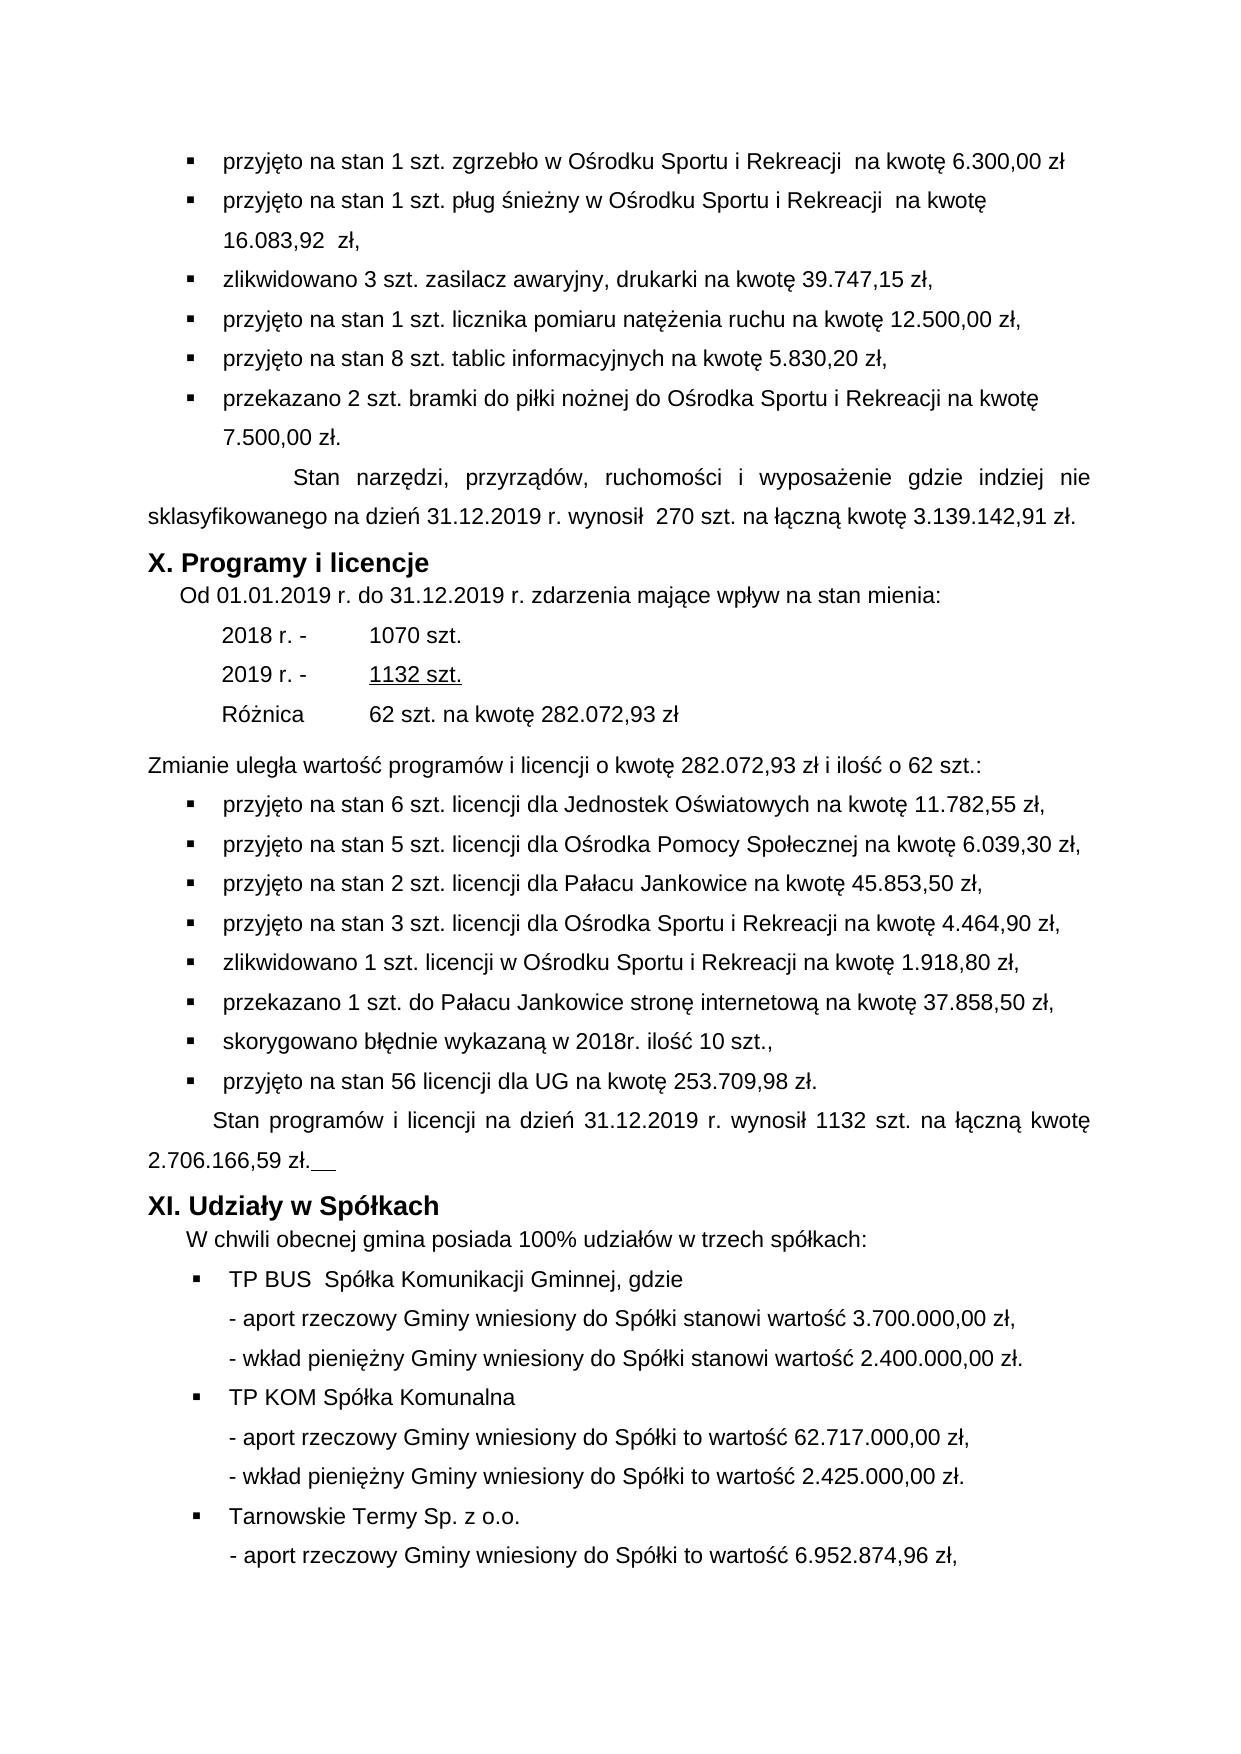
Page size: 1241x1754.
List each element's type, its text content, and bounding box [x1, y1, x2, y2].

list zlikwidowano 1 szt. licencji w Ośrodku Sportu i Rekreacji na kwotę 1.918,80 zł, [185, 949, 1093, 976]
list przyjęto na stan 2 szt. licencji dla Pałacu Jankowice na kwotę 45.853,50 zł, [185, 870, 1093, 897]
list przyjęto na stan 3 szt. licencji dla Ośrodka Sportu i Rekreacji na kwotę 4.464,90 zł, [185, 910, 1093, 936]
list skorygowano błędnie wykazaną w 2018r. ilość 10 szt., [185, 1028, 1093, 1055]
text 2018 r. - 1070 szt. [148, 622, 1093, 648]
list zlikwidowano 3 szt. zasilacz awaryjny, drukarki na kwotę 39.747,15 zł, [185, 266, 1093, 292]
list - aport rzeczowy Gminy wniesiony do Spółki to wartość 62.717.000,00 zł, [229, 1424, 1093, 1450]
text - aport rzeczowy Gminy wniesiony do Spółki to wartość 6.952.874,96 zł, [191, 1542, 1093, 1568]
list TP BUS Spółka Komunikacji Gminnej, gdzie [191, 1266, 1093, 1292]
list - wkład pieniężny Gminy wniesiony do Spółki stanowi wartość 2.400.000,00 zł. [229, 1345, 1093, 1371]
text W chwili obecnej gmina posiada 100% udziałów w trzech spółkach: [148, 1226, 1093, 1253]
list - aport rzeczowy Gminy wniesiony do Spółki stanowi wartość 3.700.000,00 zł, [229, 1305, 1093, 1332]
text Stan narzędzi, przyrządów, ruchomości i wyposażenie gdzie indziej nie sklasyfikowanego na dzień 31.12.2019 r. wynosił 270 szt. na łączną kwotę 3.139.142,91 zł. [148, 463, 1093, 529]
list przyjęto na stan 8 szt. tablic informacyjnych na kwotę 5.830,20 zł, [185, 345, 1093, 371]
text 2019 r. - 1132 szt. [148, 661, 1093, 688]
list przyjęto na stan 1 szt. zgrzebło w Ośrodku Sportu i Rekreacji na kwotę 6.300,00 zł [185, 148, 1093, 174]
subtitle X. Programy i licencje [148, 547, 1093, 578]
list przekazano 1 szt. do Pałacu Jankowice stronę internetową na kwotę 37.858,50 zł, [185, 989, 1093, 1015]
text Stan programów i licencji na dzień 31.12.2019 r. wynosił 1132 szt. na łączną kwotę 2.706.166,59 zł. [148, 1107, 1093, 1173]
list - wkład pieniężny Gminy wniesiony do Spółki to wartość 2.425.000,00 zł. [229, 1463, 1093, 1489]
list przyjęto na stan 56 licencji dla UG na kwotę 253.709,98 zł. [185, 1068, 1093, 1094]
text Różnica 62 szt. na kwotę 282.072,93 zł [148, 701, 1093, 727]
list przyjęto na stan 1 szt. licznika pomiaru natężenia ruchu na kwotę 12.500,00 zł, [185, 306, 1093, 332]
list przyjęto na stan 1 szt. pług śnieżny w Ośrodku Sportu i Rekreacji na kwotę 16.083,92 zł, [185, 187, 1093, 253]
text Od 01.01.2019 r. do 31.12.2019 r. zdarzenia mające wpływ na stan mienia: [148, 582, 1093, 609]
list przyjęto na stan 6 szt. licencji dla Jednostek Oświatowych na kwotę 11.782,55 zł, [185, 791, 1093, 818]
list przyjęto na stan 5 szt. licencji dla Ośrodka Pomocy Społecznej na kwotę 6.039,30 zł, [185, 831, 1093, 857]
subtitle XI. Udziały w Spółkach [148, 1190, 1093, 1222]
list TP KOM Spółka Komunalna [191, 1384, 1093, 1411]
list przekazano 2 szt. bramki do piłki nożnej do Ośrodka Sportu i Rekreacji na kwotę 7.500,00 zł. [185, 384, 1093, 450]
text Zmianie uległa wartość programów i licencji o kwotę 282.072,93 zł i ilość o 62 szt.: [148, 752, 1093, 778]
list Tarnowskie Termy Sp. z o.o. [191, 1503, 1093, 1529]
